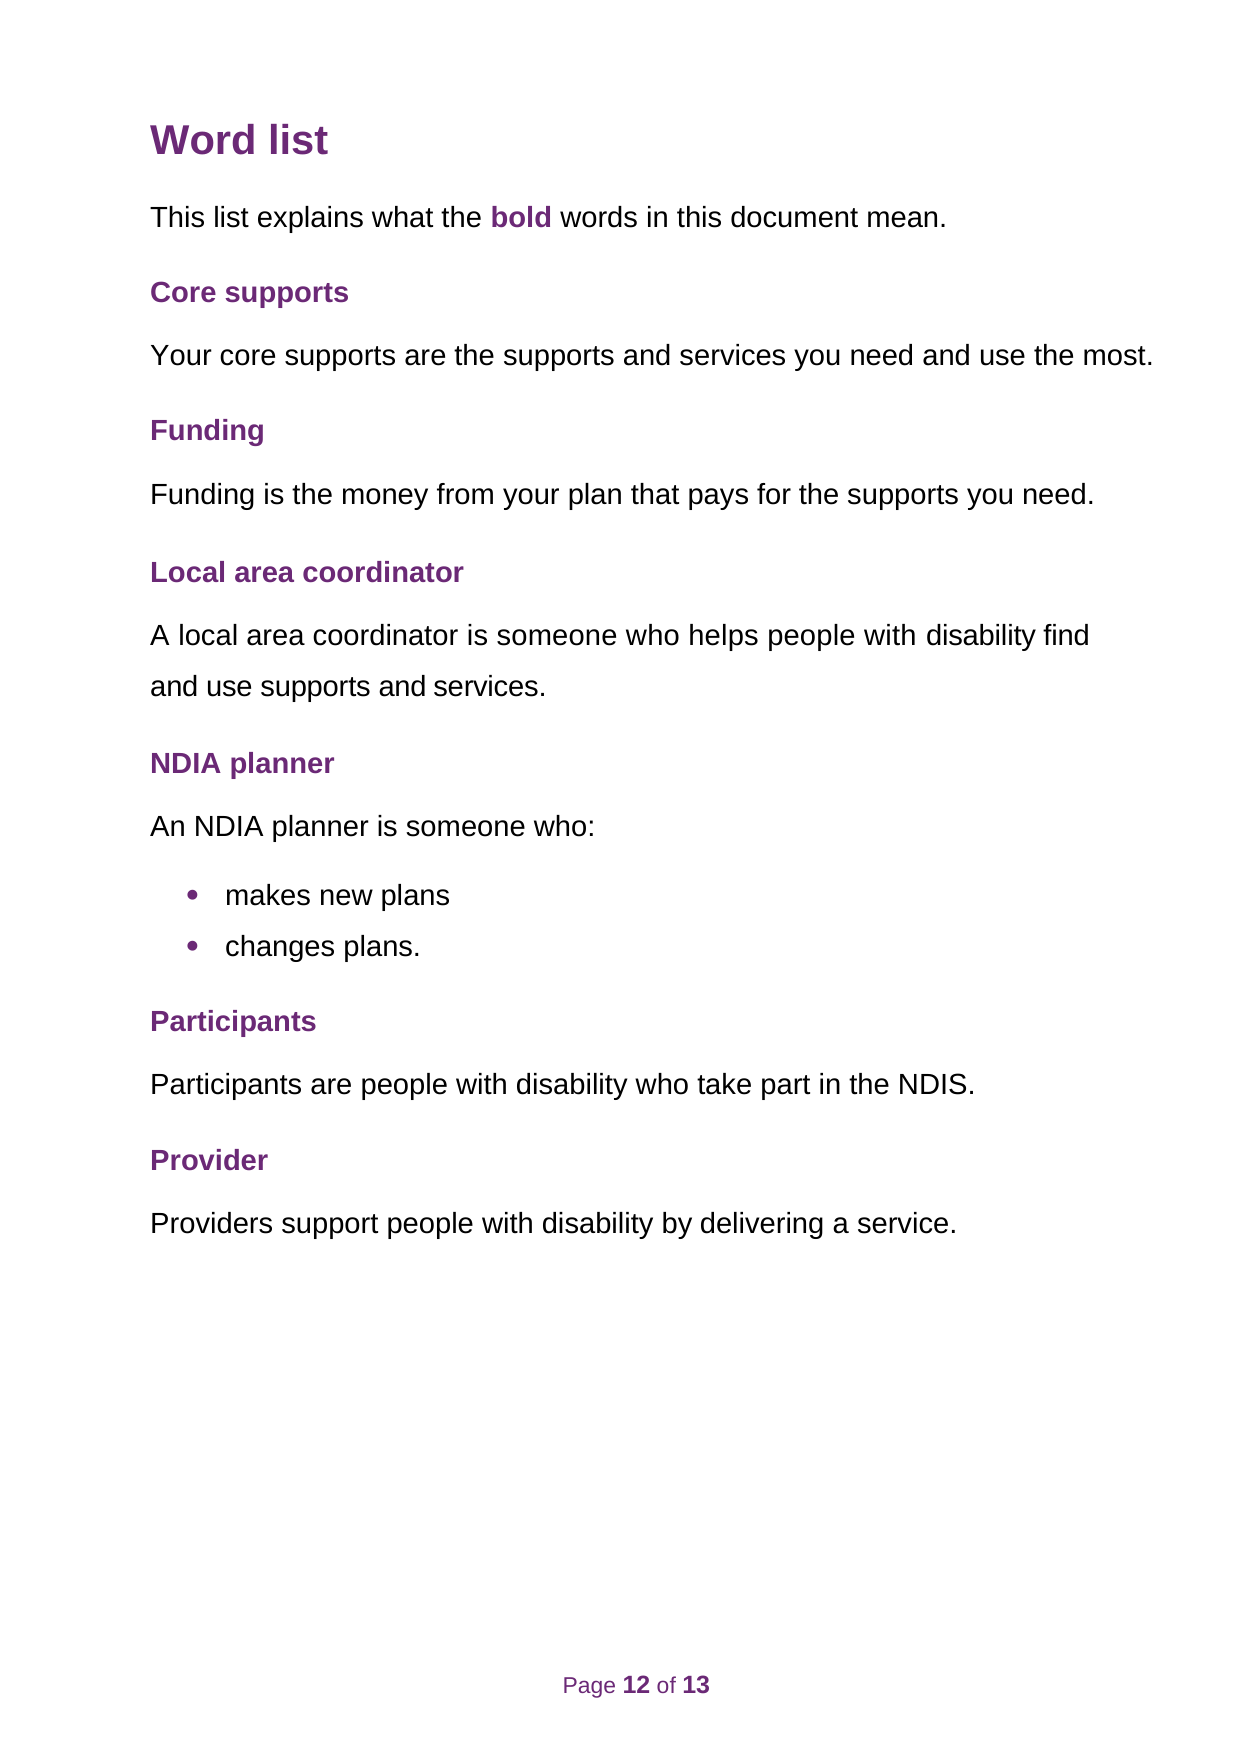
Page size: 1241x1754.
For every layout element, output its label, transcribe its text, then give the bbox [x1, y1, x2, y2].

list changes plans. [187, 929, 1122, 962]
text Local area coordinator [150, 555, 1122, 588]
text Funding [150, 413, 1122, 447]
text A local area coordinator is someone who helps people with disability find and use supports and services. [150, 617, 1122, 703]
text Your core supports are the supports and services you need and use the most. [150, 338, 1169, 372]
text Participants [150, 1004, 1122, 1038]
list makes new plans [187, 878, 1122, 912]
subtitle Word list [150, 116, 1122, 163]
text An NDIA planner is someone who: [150, 809, 1122, 843]
text Provider [150, 1142, 1122, 1176]
text Core supports [150, 275, 1122, 309]
text This list explains what the bold words in this document mean. [150, 200, 1122, 233]
text Participants are people with disability who take part in the NDIS. [150, 1067, 1122, 1101]
text NDIA planner [150, 746, 1122, 780]
text Funding is the money from your plan that pays for the supports you need. [150, 476, 1122, 512]
text Providers support people with disability by delivering a service. [150, 1205, 1122, 1241]
